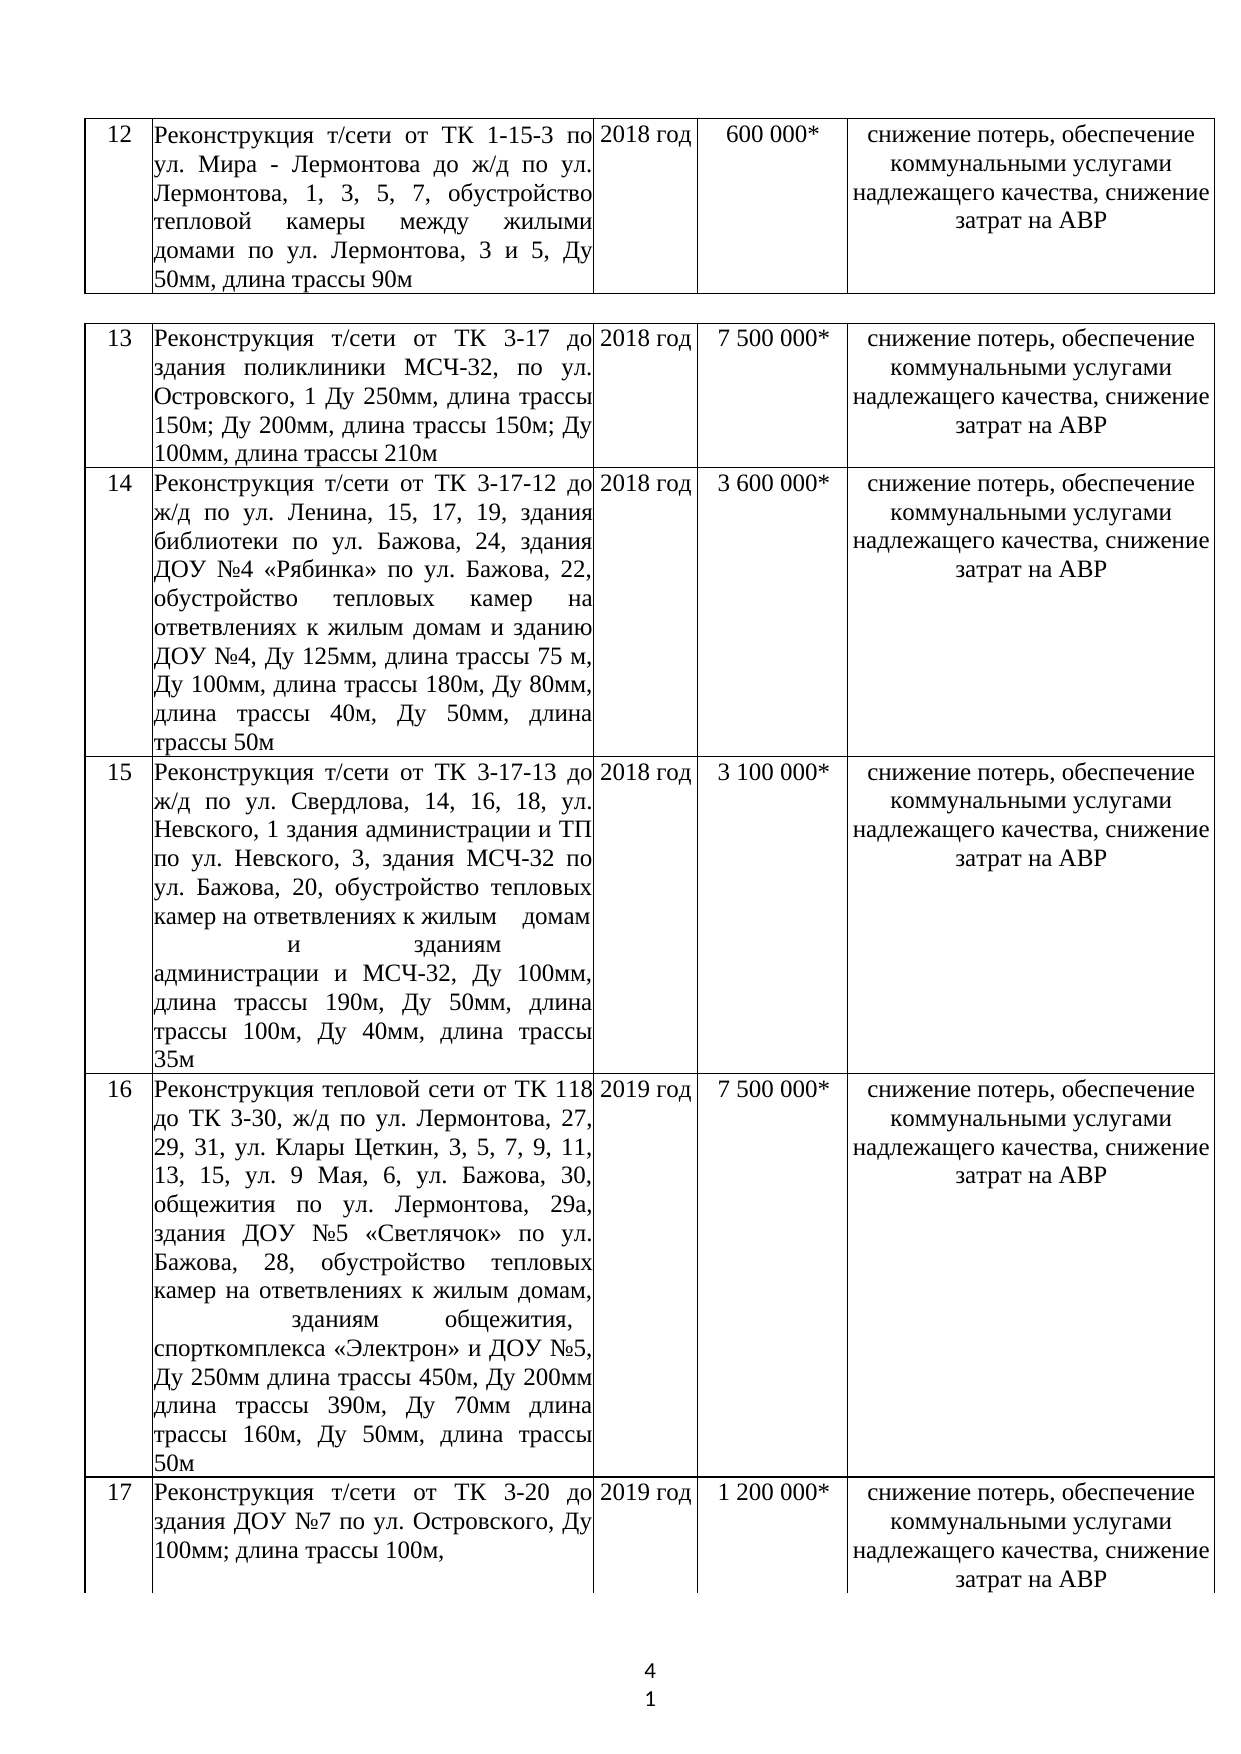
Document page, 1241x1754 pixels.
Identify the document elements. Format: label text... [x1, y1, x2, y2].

table_cell 15 [86, 757, 152, 1073]
table_cell снижение потерь, обеспечение коммунальными услугами надлежащего качества, снижение затрат на АВР [848, 1074, 1214, 1476]
table_header 2018 год [594, 324, 697, 467]
table_header 7 500 000* [698, 324, 847, 467]
table_header Реконструкция т/сети от ТК 3-17 до здания поликлиники МСЧ-32, по ул. Островского, 1 Ду 250мм, длина трассы 150м; Ду 200мм, длина трассы 150м; Ду 100мм, длина трассы 210м [153, 324, 593, 467]
table_cell 600 000* [698, 119, 847, 293]
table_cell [848, 119, 1214, 293]
table_cell Реконструкция т/сети от ТК 3-20 до здания ДОУ №7 по ул. Островского, Ду 100мм; длина трассы 100м, [153, 1478, 593, 1592]
table_cell 17 [86, 1478, 152, 1592]
table_cell 1 200 000* [698, 1478, 847, 1592]
table_cell 3 600 000* [698, 468, 847, 756]
table_cell 7 500 000* [698, 1074, 847, 1476]
table_cell снижение потерь, обеспечение коммунальными услугами надлежащего качества, снижение затрат на АВР [848, 468, 1214, 756]
table_cell 2019 год [594, 1478, 697, 1592]
table_cell 2018 год [594, 757, 697, 1073]
table_cell 16 [86, 1074, 152, 1476]
table_cell Реконструкция т/сети от ТК 3-17-13 до ж/д по ул. Свердлова, 14, 16, 18, ул. Невского, 1 здания администрации и ТП по ул. Невского, 3, здания МСЧ-32 по ул. Бажова, 20, обустройство тепловых камер на ответвлениях к жилым домам и зданиям администрации и МСЧ-32, Ду 100мм, длина трассы 190м, Ду 50мм, длина трассы 100м, Ду 40мм, длина трассы 35м [153, 757, 593, 1073]
table_cell Реконструкция т/сети от ТК 1-15-3 по ул. Мира - Лермонтова до ж/д по ул. Лермонтова, 1, 3, 5, 7, обустройство тепловой камеры между жилыми домами по ул. Лермонтова, 3 и 5, Ду 50мм, длина трассы 90м [153, 119, 593, 293]
table_cell снижение потерь, обеспечение коммунальными услугами надлежащего качества, снижение затрат на АВР [848, 757, 1214, 1073]
table_cell 3 100 000* [698, 757, 847, 1073]
table_cell Реконструкция т/сети от ТК 3-17-12 до ж/д по ул. Ленина, 15, 17, 19, здания библиотеки по ул. Бажова, 24, здания ДОУ №4 «Рябинка» по ул. Бажова, 22, обустройство тепловых камер на ответвлениях к жилым домам и зданию ДОУ №4, Ду 125мм, длина трассы 75 м, Ду 100мм, длина трассы 180м, Ду 80мм, длина трассы 40м, Ду 50мм, длина трассы 50м [153, 468, 593, 756]
table_header снижение потерь, обеспечение коммунальными услугами надлежащего качества, снижение затрат на АВР [848, 324, 1214, 467]
table_header 13 [86, 324, 152, 467]
table_cell 2019 год [594, 1074, 697, 1476]
table_cell Реконструкция тепловой сети от ТК 118 до ТК 3-30, ж/д по ул. Лермонтова, 27, 29, 31, ул. Клары Цеткин, 3, 5, 7, 9, 11, 13, 15, ул. 9 Мая, 6, ул. Бажова, 30, общежития по ул. Лермонтова, 29а, здания ДОУ №5 «Светлячок» по ул. Бажова, 28, обустройство тепловых камер на ответвлениях к жилым домам, зданиям общежития, спорткомплекса «Электрон» и ДОУ №5, Ду 250мм длина трассы 450м, Ду 200мм длина трассы 390м, Ду 70мм длина трассы 160м, Ду 50мм, длина трассы 50м [153, 1074, 593, 1476]
table_cell 12 [86, 119, 152, 293]
table_cell 2018 год [594, 119, 697, 293]
table_cell 14 [86, 468, 152, 756]
table_cell 2018 год [594, 468, 697, 756]
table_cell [848, 1478, 1214, 1592]
